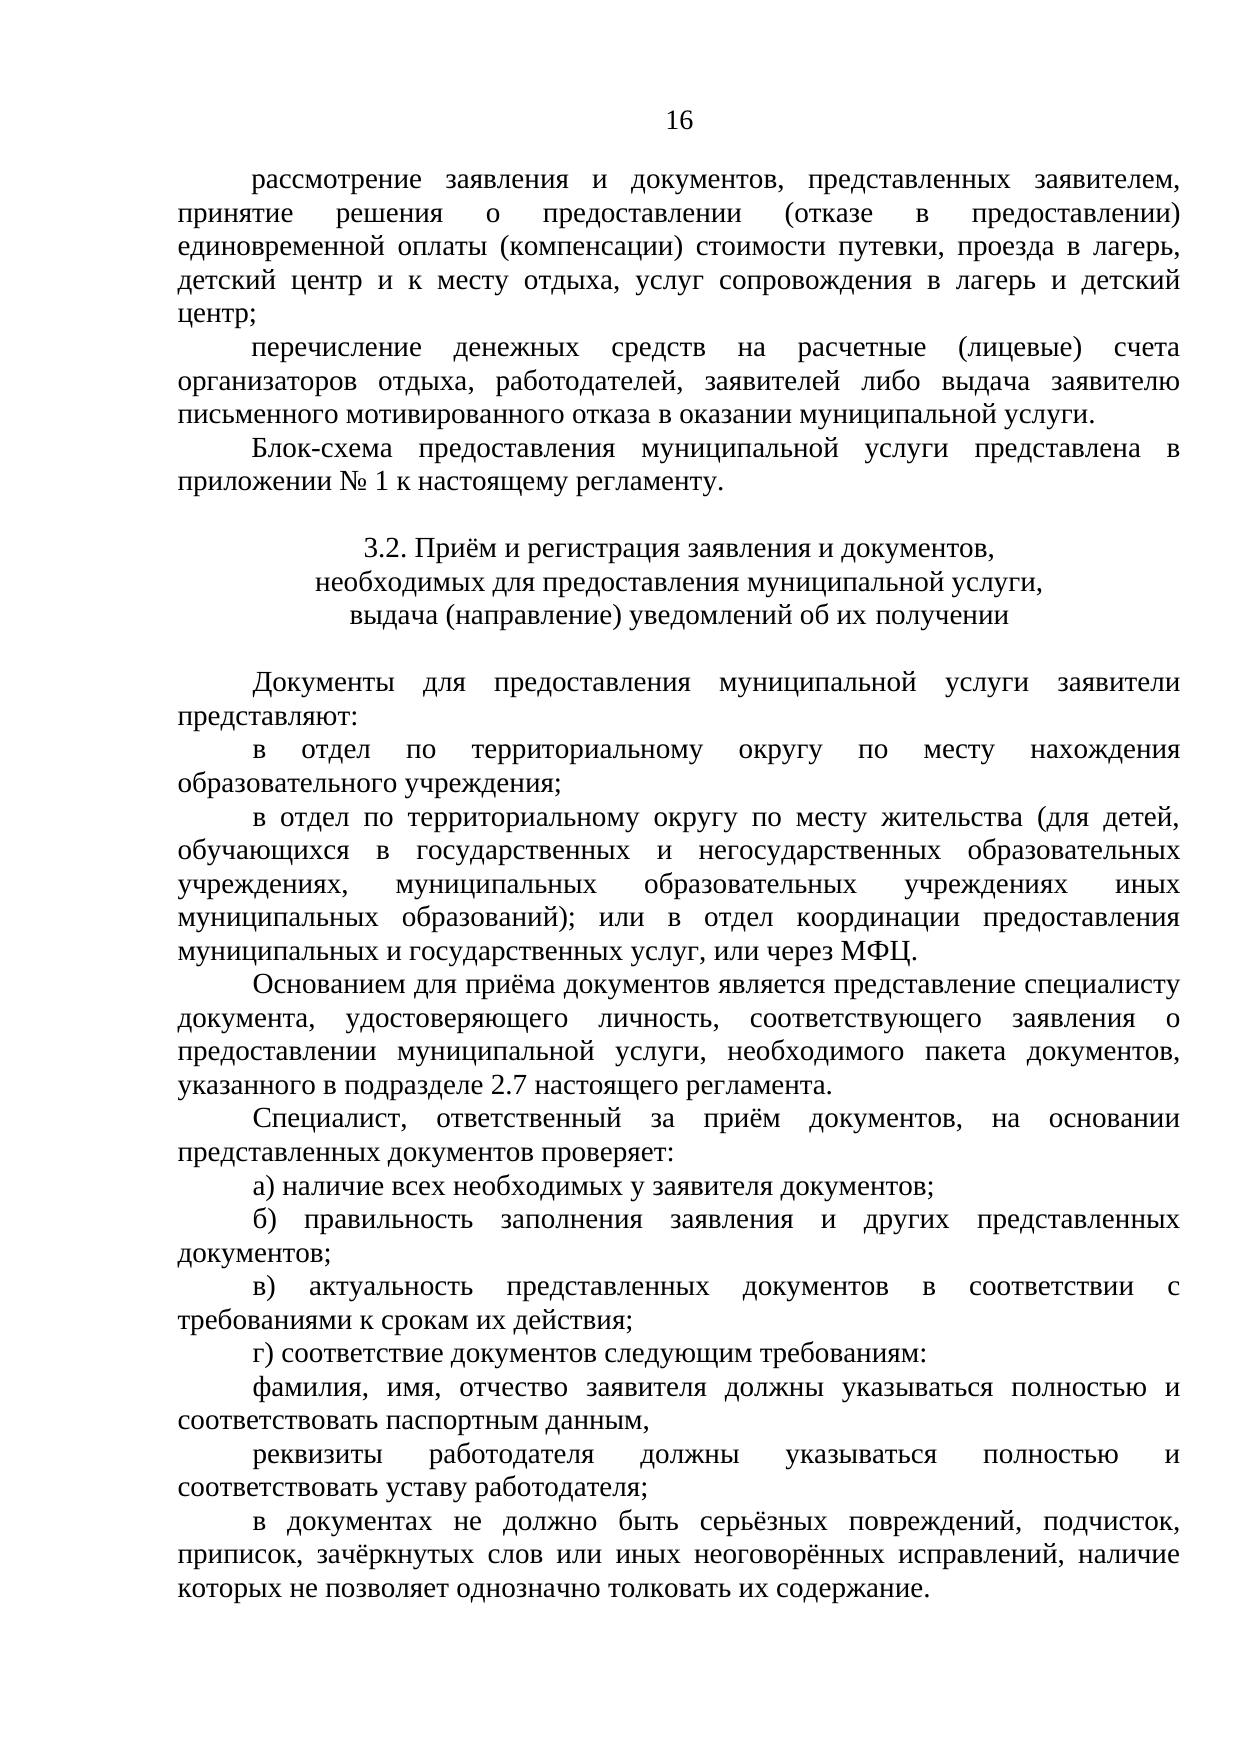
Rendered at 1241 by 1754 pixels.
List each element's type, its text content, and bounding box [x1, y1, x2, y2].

text Основанием для приёма документов является представление специалисту документа, удостоверяющего личность, соответствующего заявления о предоставлении муниципальной услуги, необходимого пакета документов, указанного в подразделе 2.7 настоящего регламента. [177, 966, 1181, 1101]
text 16 [177, 103, 1181, 136]
text 3.2. Приём и регистрация заявления и документов, [177, 530, 1181, 564]
text в отдел по территориальному округу по месту жительства (для детей, обучающихся в государственных и негосударственных образовательных учреждениях, муниципальных образовательных учреждениях иных муниципальных образований); или в отдел координации предоставления муниципальных и государственных услуг, или через МФЦ. [177, 799, 1181, 966]
text реквизиты работодателя должны указываться полностью и соответствовать уставу работодателя; [177, 1436, 1181, 1503]
text Блок-схема предоставления муниципальной услуги представлена в приложении № 1 к настоящему регламенту. [177, 430, 1181, 497]
text Специалист, ответственный за приём документов, на основании представленных документов проверяет: [177, 1101, 1181, 1168]
text в документах не должно быть серьёзных повреждений, подчисток, приписок, зачёркнутых слов или иных неоговорённых исправлений, наличие которых не позволяет однозначно толковать их содержание. [177, 1503, 1181, 1604]
text а) наличие всех необходимых у заявителя документов; [177, 1168, 1181, 1201]
text Документы для предоставления муниципальной услуги заявители представляют: [177, 664, 1181, 732]
text рассмотрение заявления и документов, представленных заявителем, принятие решения о предоставлении (отказе в предоставлении) единовременной оплаты (компенсации) стоимости путевки, проезда в лагерь, детский центр и к месту отдыха, услуг сопровождения в лагерь и детский центр; [177, 161, 1181, 329]
text выдача (направление) уведомлений об их получении [177, 597, 1181, 631]
text фамилия, имя, отчество заявителя должны указываться полностью и соответствовать паспортным данным, [177, 1369, 1181, 1436]
text б) правильность заполнения заявления и других представленных документов; [177, 1201, 1181, 1268]
text необходимых для предоставления муниципальной услуги, [177, 564, 1181, 597]
text г) соответствие документов следующим требованиям: [177, 1335, 1181, 1369]
text перечисление денежных средств на расчетные (лицевые) счета организаторов отдыха, работодателей, заявителей либо выдача заявителю письменного мотивированного отказа в оказании муниципальной услуги. [177, 329, 1181, 430]
text в) актуальность представленных документов в соответствии с требованиями к срокам их действия; [177, 1268, 1181, 1335]
text в отдел по территориальному округу по месту нахождения образовательного учреждения; [177, 732, 1181, 799]
